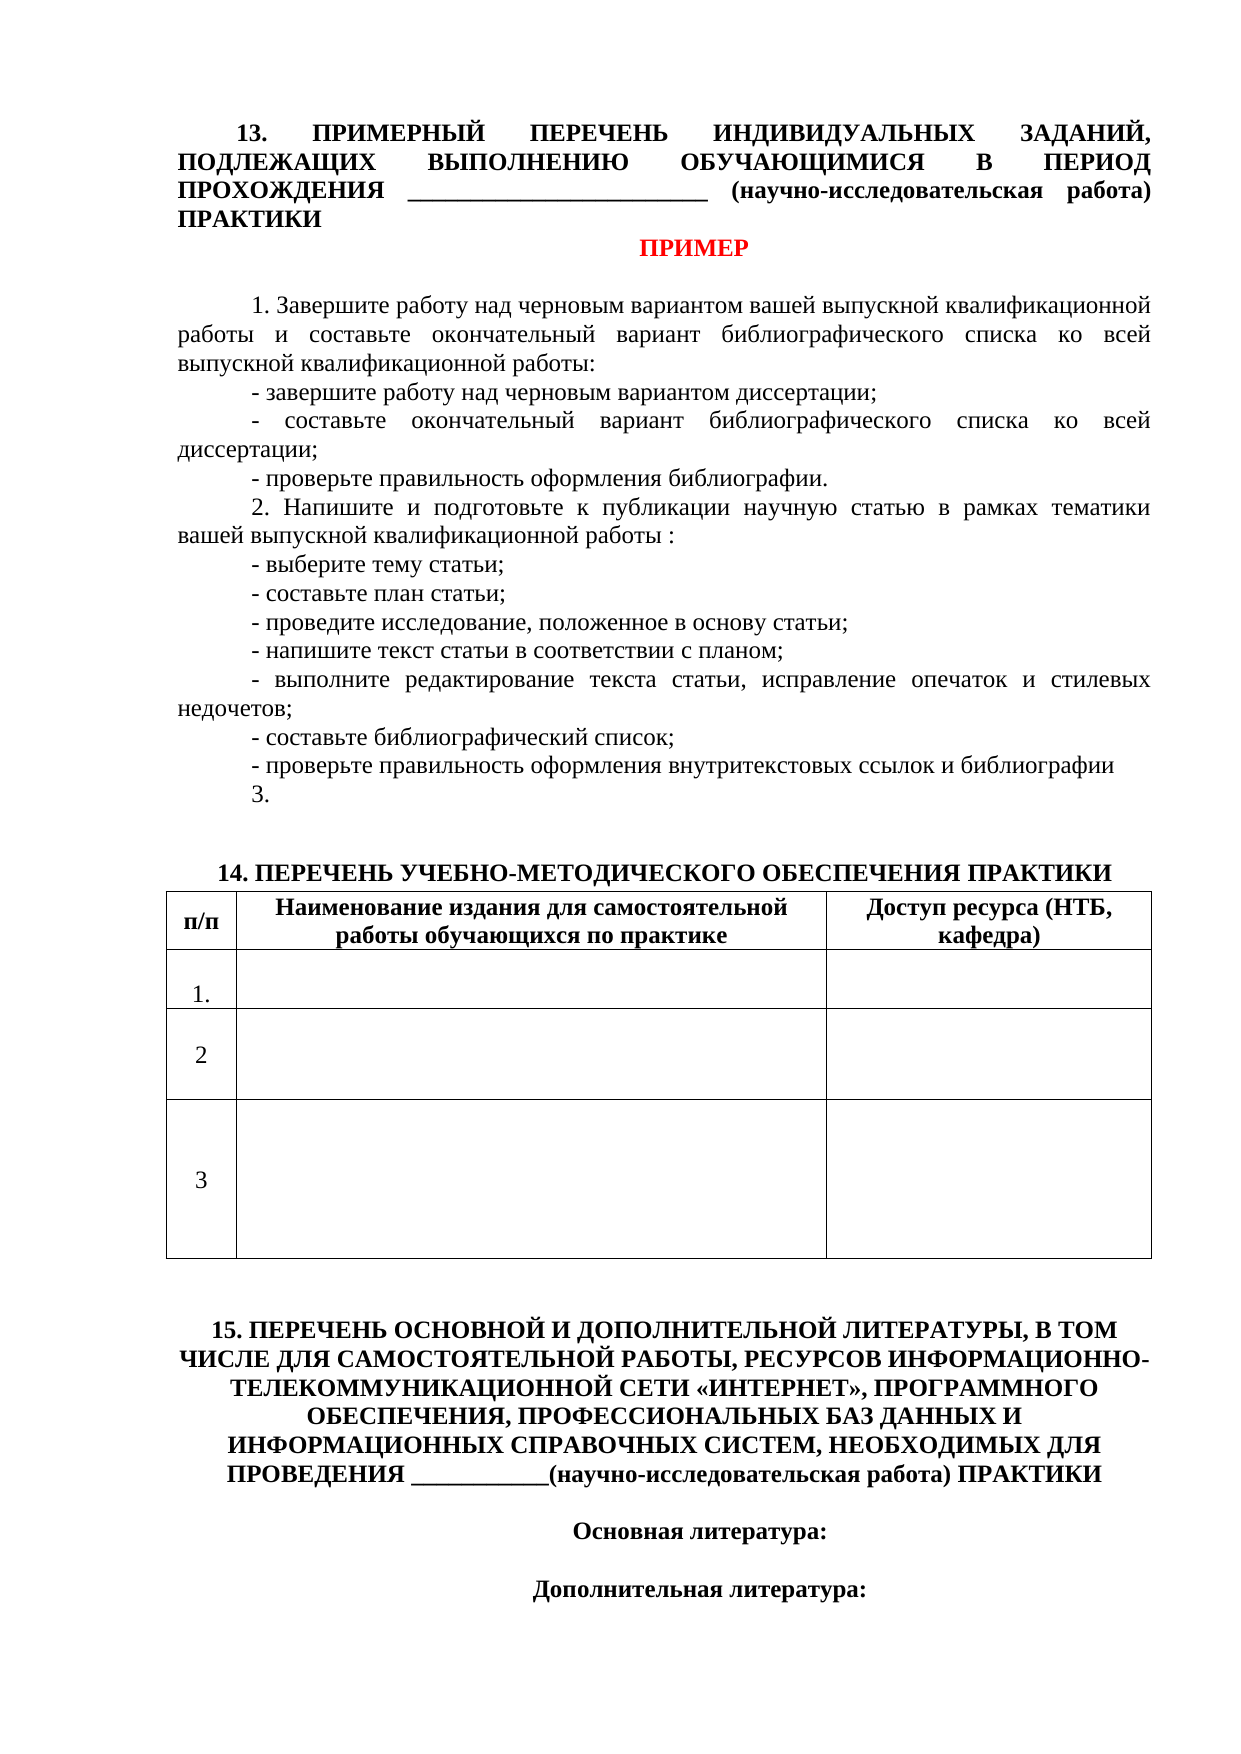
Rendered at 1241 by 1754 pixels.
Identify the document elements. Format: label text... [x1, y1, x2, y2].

table_header Наименование издания для самостоятельной работы обучающихся по практике [237, 892, 826, 949]
table_cell [827, 1100, 1151, 1258]
text - выполните редактирование текста статьи, исправление опечаток и стилевых недочетов; [177, 664, 1152, 722]
text 15. ПЕРЕЧЕНЬ ОСНОВНОЙ И ДОПОЛНИТЕЛЬНОЙ ЛИТЕРАТУРЫ, В ТОМ ЧИСЛЕ ДЛЯ САМОСТОЯТЕЛЬНОЙ РАБОТЫ, РЕСУРСОВ ИНФОРМАЦИОННО-ТЕЛЕКОММУНИКАЦИОННОЙ СЕТИ «ИНТЕРНЕТ», ПРОГРАММНОГО ОБЕСПЕЧЕНИЯ, ПРОФЕССИОНАЛЬНЫХ БАЗ ДАННЫХ И ИНФОРМАЦИОННЫХ СПРАВОЧНЫХ СИСТЕМ, НЕОБХОДИМЫХ ДЛЯ ПРОВЕДЕНИЯ ___________(научно-исследовательская работа) ПРАКТИКИ [177, 1315, 1152, 1488]
table_cell [237, 1009, 826, 1099]
table_cell [827, 950, 1151, 1008]
text - проведите исследование, положенное в основу статьи; [177, 607, 1152, 636]
table_header п/п [167, 892, 236, 949]
text - выберите тему статьи; [177, 549, 1152, 578]
table_cell [827, 1009, 1151, 1099]
table_cell 1. [167, 950, 236, 1008]
text - проверьте правильность оформления библиографии. [177, 463, 1152, 492]
text ПРИМЕР [177, 233, 1152, 262]
text Дополнительная литература: [177, 1574, 1152, 1603]
text 2. Напишите и подготовьте к публикации научную статью в рамках тематики вашей выпускной квалификационной работы : [177, 492, 1152, 549]
table_cell 2 [167, 1009, 236, 1099]
table_cell [237, 950, 826, 1008]
table_header Доступ ресурса (НТБ, кафедра) [827, 892, 1151, 949]
text - составьте библиографический список; [177, 722, 1152, 751]
text - составьте окончательный вариант библиографического списка ко всей диссертации; [177, 406, 1152, 463]
text 1. Завершите работу над черновым вариантом вашей выпускной квалификационной работы и составьте окончательный вариант библиографического списка ко всей выпускной квалификационной работы: [177, 291, 1152, 377]
text - составьте план статьи; [177, 578, 1152, 607]
text - напишите текст статьи в соответствии с планом; [177, 636, 1152, 664]
subtitle 14. ПЕРЕЧЕНЬ УЧЕБНО-МЕТОДИЧЕСКОГО ОБЕСПЕЧЕНИЯ ПРАКТИКИ [177, 858, 1152, 886]
text 13. ПРИМЕРНЫЙ ПЕРЕЧЕНЬ ИНДИВИДУАЛЬНЫХ ЗАДАНИЙ, ПОДЛЕЖАЩИХ ВЫПОЛНЕНИЮ ОБУЧАЮЩИМИСЯ В ПЕРИОД ПРОХОЖДЕНИЯ ________________________ (научно-исследовательская работа) ПРАКТИКИ [177, 118, 1152, 233]
text Основная литература: [177, 1516, 1152, 1545]
text 3. [177, 779, 1152, 808]
text - проверьте правильность оформления внутритекстовых ссылок и библиографии [177, 751, 1152, 779]
table_cell 3 [167, 1100, 236, 1258]
table_cell [237, 1100, 826, 1258]
text - завершите работу над черновым вариантом диссертации; [177, 377, 1152, 406]
